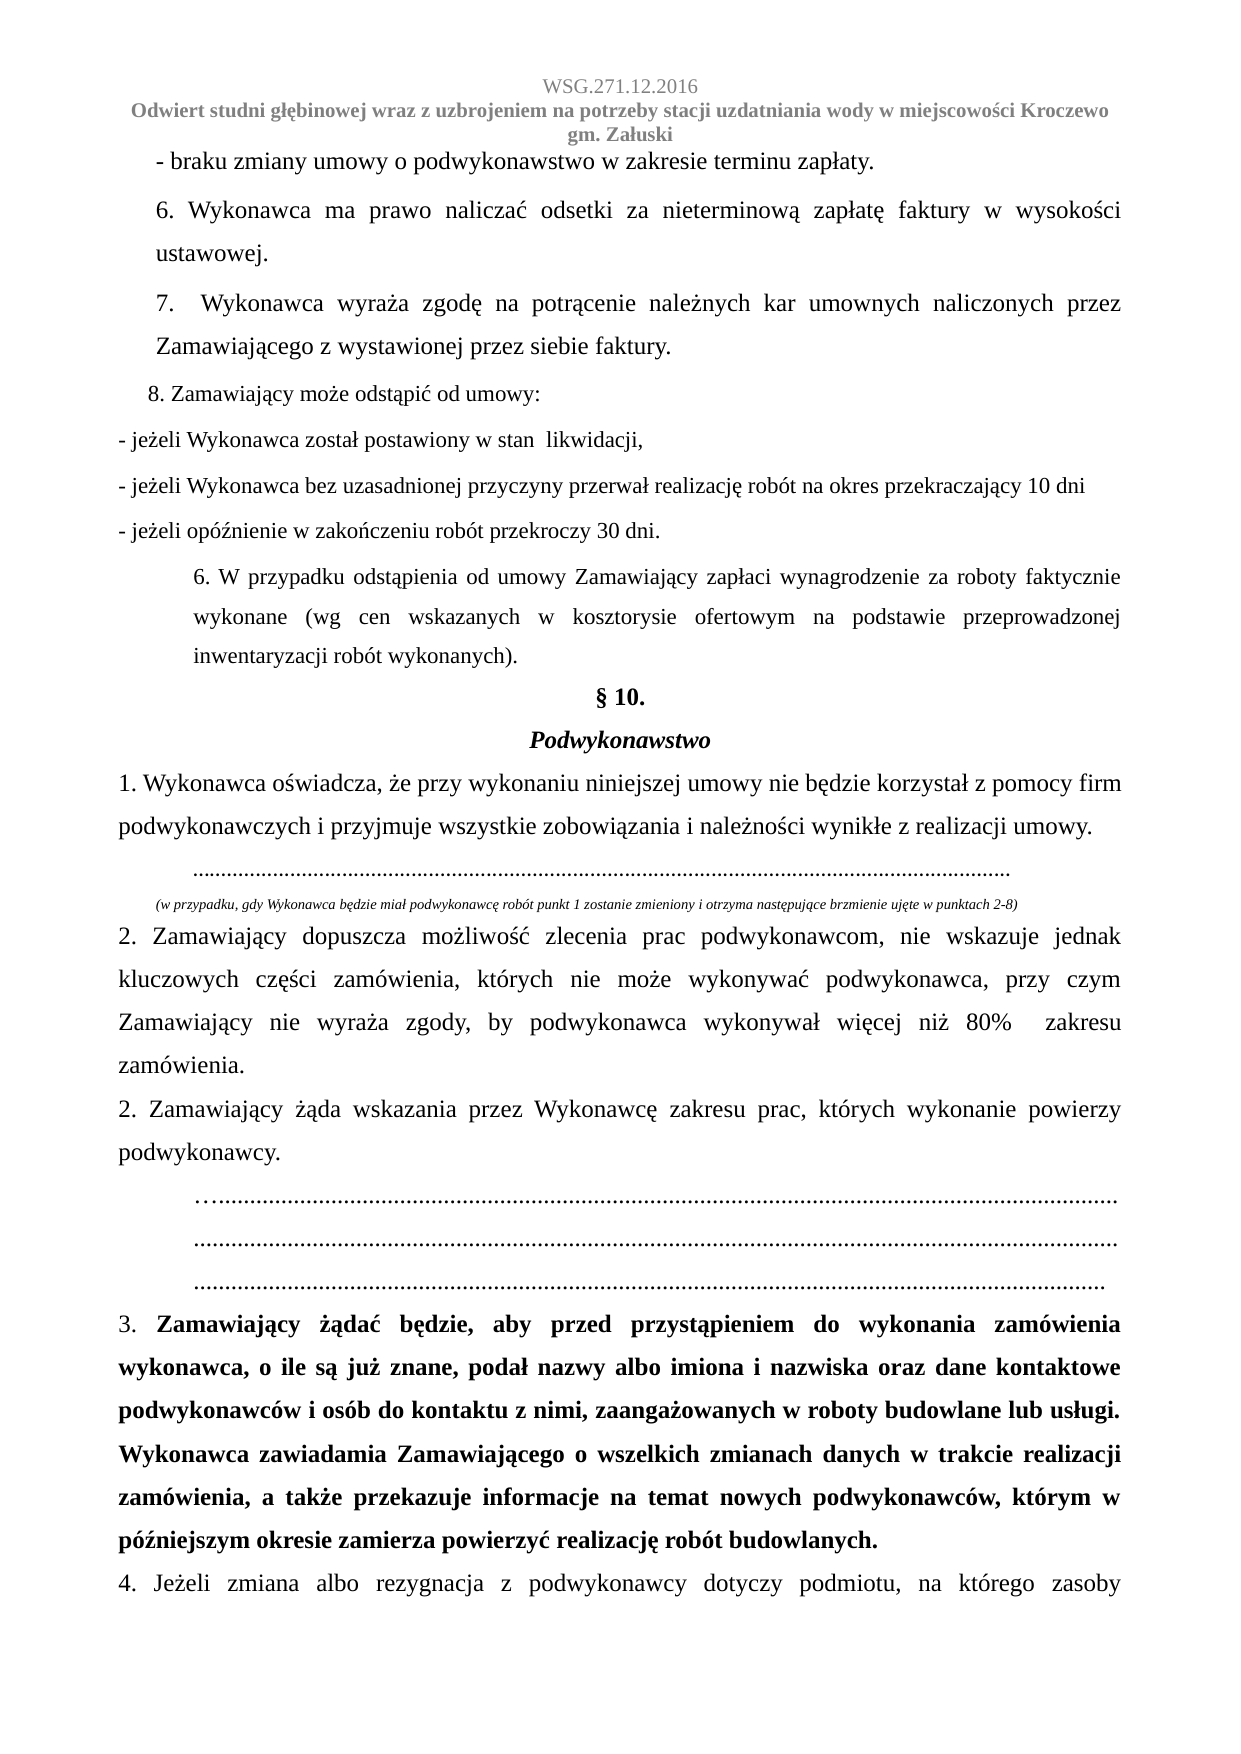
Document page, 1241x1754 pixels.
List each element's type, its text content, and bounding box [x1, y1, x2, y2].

text - jeżeli opóźnienie w zakończeniu robót przekroczy 30 dni. [118, 517, 1122, 544]
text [118, 1568, 1122, 1597]
text 1. Wykonawca oświadcza, że przy wykonaniu niniejszej umowy nie będzie korzystał z pomocy firm podwykonawczych i przyjmuje wszystkie zobowiązania i należności wynikłe z realizacji umowy. [118, 768, 1122, 840]
text 2. Zamawiający żąda wskazania przez Wykonawcę zakresu prac, których wykonanie powierzy podwykonawcy. [118, 1094, 1122, 1166]
text 2. Zamawiający dopuszcza możliwość zlecenia prac podwykonawcom, nie wskazuje jednak kluczowych części zamówienia, których nie może wykonywać podwykonawca, przy czym Zamawiający nie wyraża zgody, by podwykonawca wykonywał więcej niż 80% zakresu zamówienia. [118, 921, 1122, 1079]
text 6. Wykonawca ma prawo naliczać odsetki za nieterminową zapłatę faktury w wysokości ustawowej. [156, 195, 1122, 267]
text Podwykonawstwo [118, 725, 1122, 753]
text - braku zmiany umowy o podwykonawstwo w zakresie terminu zapłaty. [156, 146, 1122, 175]
text 8. Zamawiający może odstąpić od umowy: [148, 380, 1122, 407]
text …...................................................................................................................................................................................................................................................................................................................................................................................................................................................... [193, 1180, 1122, 1295]
text …........................................................................................................................................... [193, 854, 1122, 882]
text 7. Wykonawca wyraża zgodę na potrącenie należnych kar umownych naliczonych przez Zamawiającego z wystawionej przez siebie faktury. [156, 288, 1122, 360]
text § 10. [118, 682, 1122, 710]
text (w przypadku, gdy Wykonawca będzie miał podwykonawcę robót punkt 1 zostanie zmieniony i otrzyma następujące brzmienie ujęte w punktach 2-8) [156, 896, 1122, 913]
text - jeżeli Wykonawca bez uzasadnionej przyczyny przerwał realizację robót na okres przekraczający 10 dni [118, 472, 1122, 498]
text - jeżeli Wykonawca został postawiony w stan likwidacji, [118, 426, 1122, 452]
text 3. Zamawiający żądać będzie, aby przed przystąpieniem do wykonania zamówienia wykonawca, o ile są już znane, podał nazwy albo imiona i nazwiska oraz dane kontaktowe podwykonawców i osób do kontaktu z nimi, zaangażowanych w roboty budowlane lub usługi. Wykonawca zawiadamia Zamawiającego o wszelkich zmianach danych w trakcie realizacji zamówienia, a także przekazuje informacje na temat nowych podwykonawców, którym w późniejszym okresie zamierza powierzyć realizację robót budowlanych. [118, 1309, 1122, 1554]
text 6. W przypadku odstąpienia od umowy Zamawiający zapłaci wynagrodzenie za roboty faktycznie wykonane (wg cen wskazanych w kosztorysie ofertowym na podstawie przeprowadzonej inwentaryzacji robót wykonanych). [193, 563, 1122, 668]
